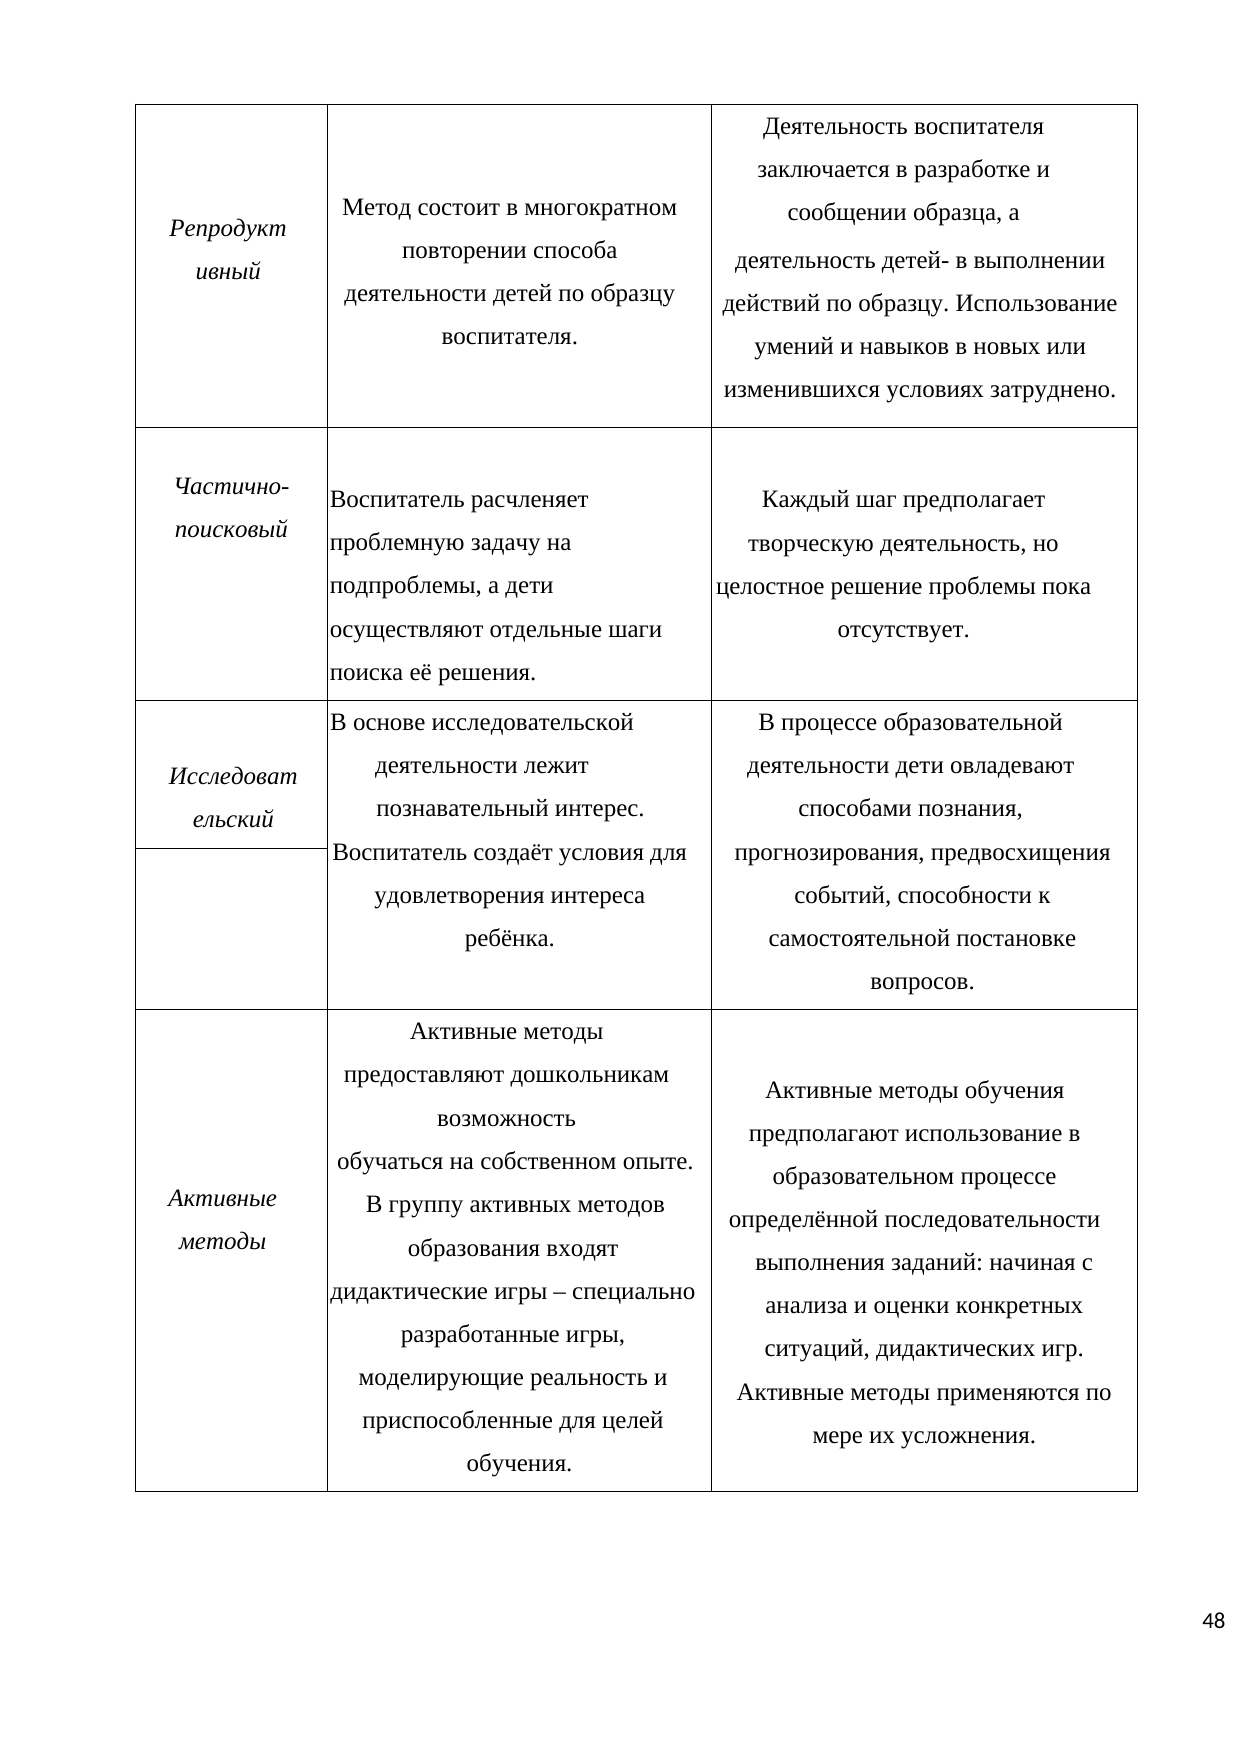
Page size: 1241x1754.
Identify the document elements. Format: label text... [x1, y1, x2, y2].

table_cell В основе исследовательской деятельности лежит познавательный интерес. Воспитатель создаёт условия для удовлетворения интереса ребёнка. [328, 701, 711, 1009]
table_cell Деятельность воспитателя заключается в разработке и сообщении образца, а деятельность детей- в выполнении действий по образцу. Использование умений и навыков в новых или изменившихся условиях затруднено. [712, 105, 1137, 427]
table_cell Активные методы предоставляют дошкольникам возможность обучаться на собственном опыте. В группу активных методов образования входят дидактические игры – специально разработанные игры, моделирующие реальность и приспособленные для целей обучения. [328, 1010, 711, 1491]
table_cell Каждый шаг предполагает творческую деятельность, но целостное решение проблемы пока отсутствует. [712, 428, 1137, 700]
table_cell Исследоват ельский [136, 701, 327, 847]
table_cell Воспитатель расчленяет проблемную задачу на подпроблемы, а дети осуществляют отдельные шаги поиска её решения. [328, 428, 711, 700]
table_cell Метод состоит в многократном повторении способа деятельности детей по образцу воспитателя. [328, 105, 711, 427]
table_cell Активные методы [136, 1010, 327, 1491]
table_cell [136, 849, 327, 1009]
table_cell Репродукт ивный [136, 105, 327, 427]
table_cell В процессе образовательной деятельности дети овладевают способами познания, прогнозирования, предвосхищения событий, способности к самостоятельной постановке вопросов. [712, 701, 1137, 1009]
table_cell Частично- поисковый [136, 428, 327, 700]
table_cell Активные методы обучения предполагают использование в образовательном процессе определённой последовательности выполнения заданий: начиная с анализа и оценки конкретных ситуаций, дидактических игр. Активные методы применяются по мере их усложнения. [712, 1010, 1137, 1491]
